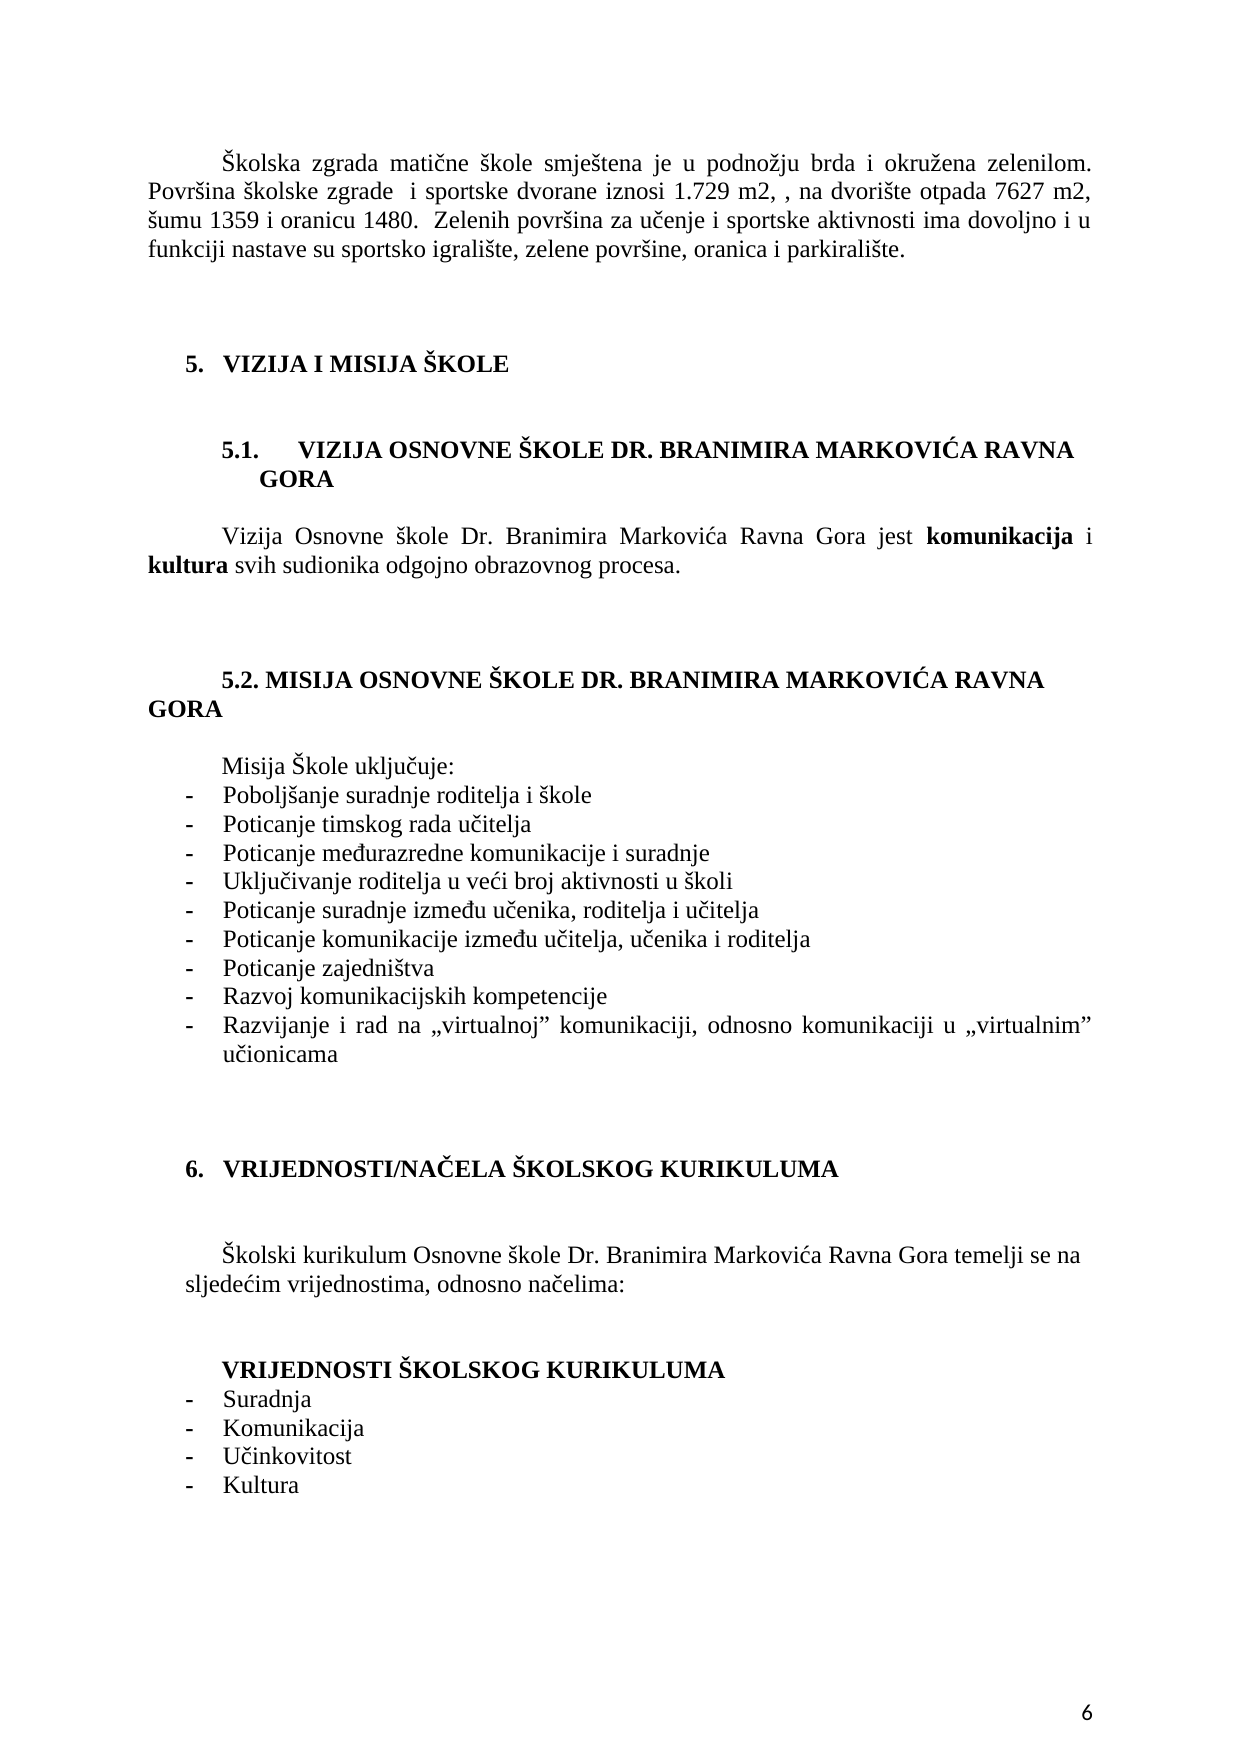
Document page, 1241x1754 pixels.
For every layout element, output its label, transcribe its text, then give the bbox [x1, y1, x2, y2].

list Kultura [185, 1470, 1093, 1499]
list VRIJEDNOSTI/NAČELA ŠKOLSKOG KURIKULUMA [185, 1154, 1093, 1183]
list Poticanje međurazredne komunikacije i suradnje [185, 838, 1093, 866]
text 5.2. MISIJA OSNOVNE ŠKOLE DR. BRANIMIRA MARKOVIĆA RAVNA GORA [148, 665, 1093, 723]
list Razvoj komunikacijskih kompetencije [185, 981, 1093, 1010]
text Vizija Osnovne škole Dr. Branimira Markovića Ravna Gora jest komunikacija i kultura svih sudionika odgojno obrazovnog procesa. [148, 521, 1093, 579]
text Misija Škole uključuje: [148, 751, 1093, 780]
list Poticanje suradnje između učenika, roditelja i učitelja [185, 895, 1093, 924]
list VIZIJA OSNOVNE ŠKOLE DR. BRANIMIRA MARKOVIĆA RAVNA GORA [221, 435, 1093, 493]
list Poticanje timskog rada učitelja [185, 809, 1093, 838]
text VRIJEDNOSTI ŠKOLSKOG KURIKULUMA [185, 1355, 1093, 1384]
text Školska zgrada matične škole smještena je u podnožju brda i okružena zelenilom. Površina školske zgrade i sportske dvorane iznosi 1.729 m2, , na dvorište otpada 7627 m2, šumu 1359 i oranicu 1480. Zelenih površina za učenje i sportske aktivnosti ima dovoljno i u funkciji nastave su sportsko igralište, zelene površine, oranica i parkiralište. [148, 148, 1093, 263]
list Razvijanje i rad na „virtualnoj” komunikaciji, odnosno komunikaciji u „virtualnim” učionicama [185, 1010, 1093, 1068]
text Školski kurikulum Osnovne škole Dr. Branimira Markovića Ravna Gora temelji se na sljedećim vrijednostima, odnosno načelima: [185, 1240, 1093, 1298]
list Komunikacija [185, 1413, 1093, 1441]
list Poticanje komunikacije između učitelja, učenika i roditelja [185, 924, 1093, 953]
list Poboljšanje suradnje roditelja i škole [185, 780, 1093, 809]
list VIZIJA I MISIJA ŠKOLE [185, 349, 1093, 378]
list Uključivanje roditelja u veći broj aktivnosti u školi [185, 866, 1093, 895]
list Učinkovitost [185, 1441, 1093, 1470]
list Suradnja [185, 1384, 1093, 1413]
list Poticanje zajedništva [185, 953, 1093, 981]
